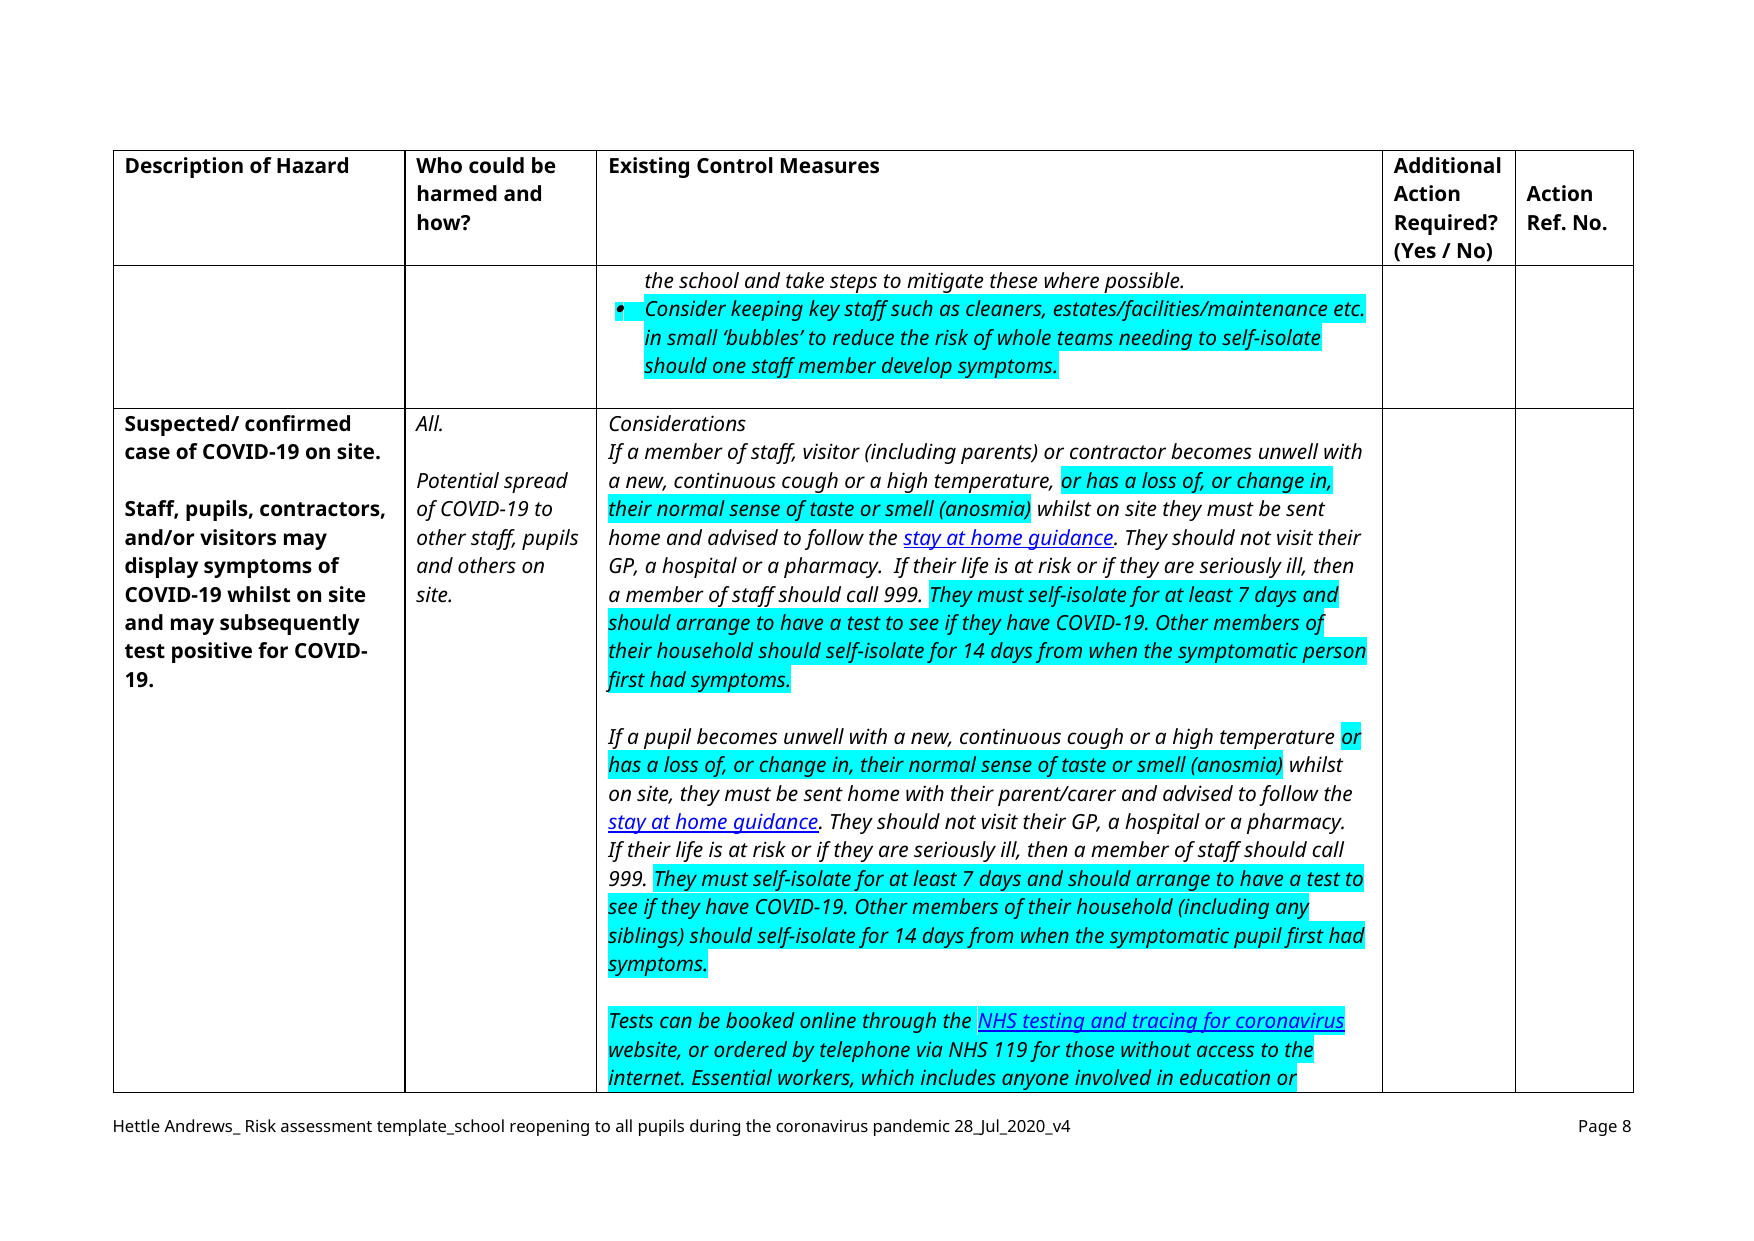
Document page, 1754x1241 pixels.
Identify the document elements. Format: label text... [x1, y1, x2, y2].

table_cell [1383, 266, 1515, 408]
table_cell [114, 409, 404, 1092]
table_header Who could be harmed and how? [406, 151, 596, 265]
table_header Additional Action Required? (Yes / No) [1383, 151, 1515, 265]
table_cell [1516, 409, 1633, 1092]
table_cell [114, 266, 404, 408]
table_header Description of Hazard [114, 151, 404, 265]
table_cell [406, 409, 596, 1092]
table_header Action Ref. No. [1516, 151, 1633, 265]
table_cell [406, 266, 596, 408]
table_cell [1516, 266, 1633, 408]
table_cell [597, 409, 1382, 1092]
table_cell [1383, 409, 1515, 1092]
table_header Existing Control Measures [597, 151, 1382, 265]
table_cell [597, 266, 1382, 408]
